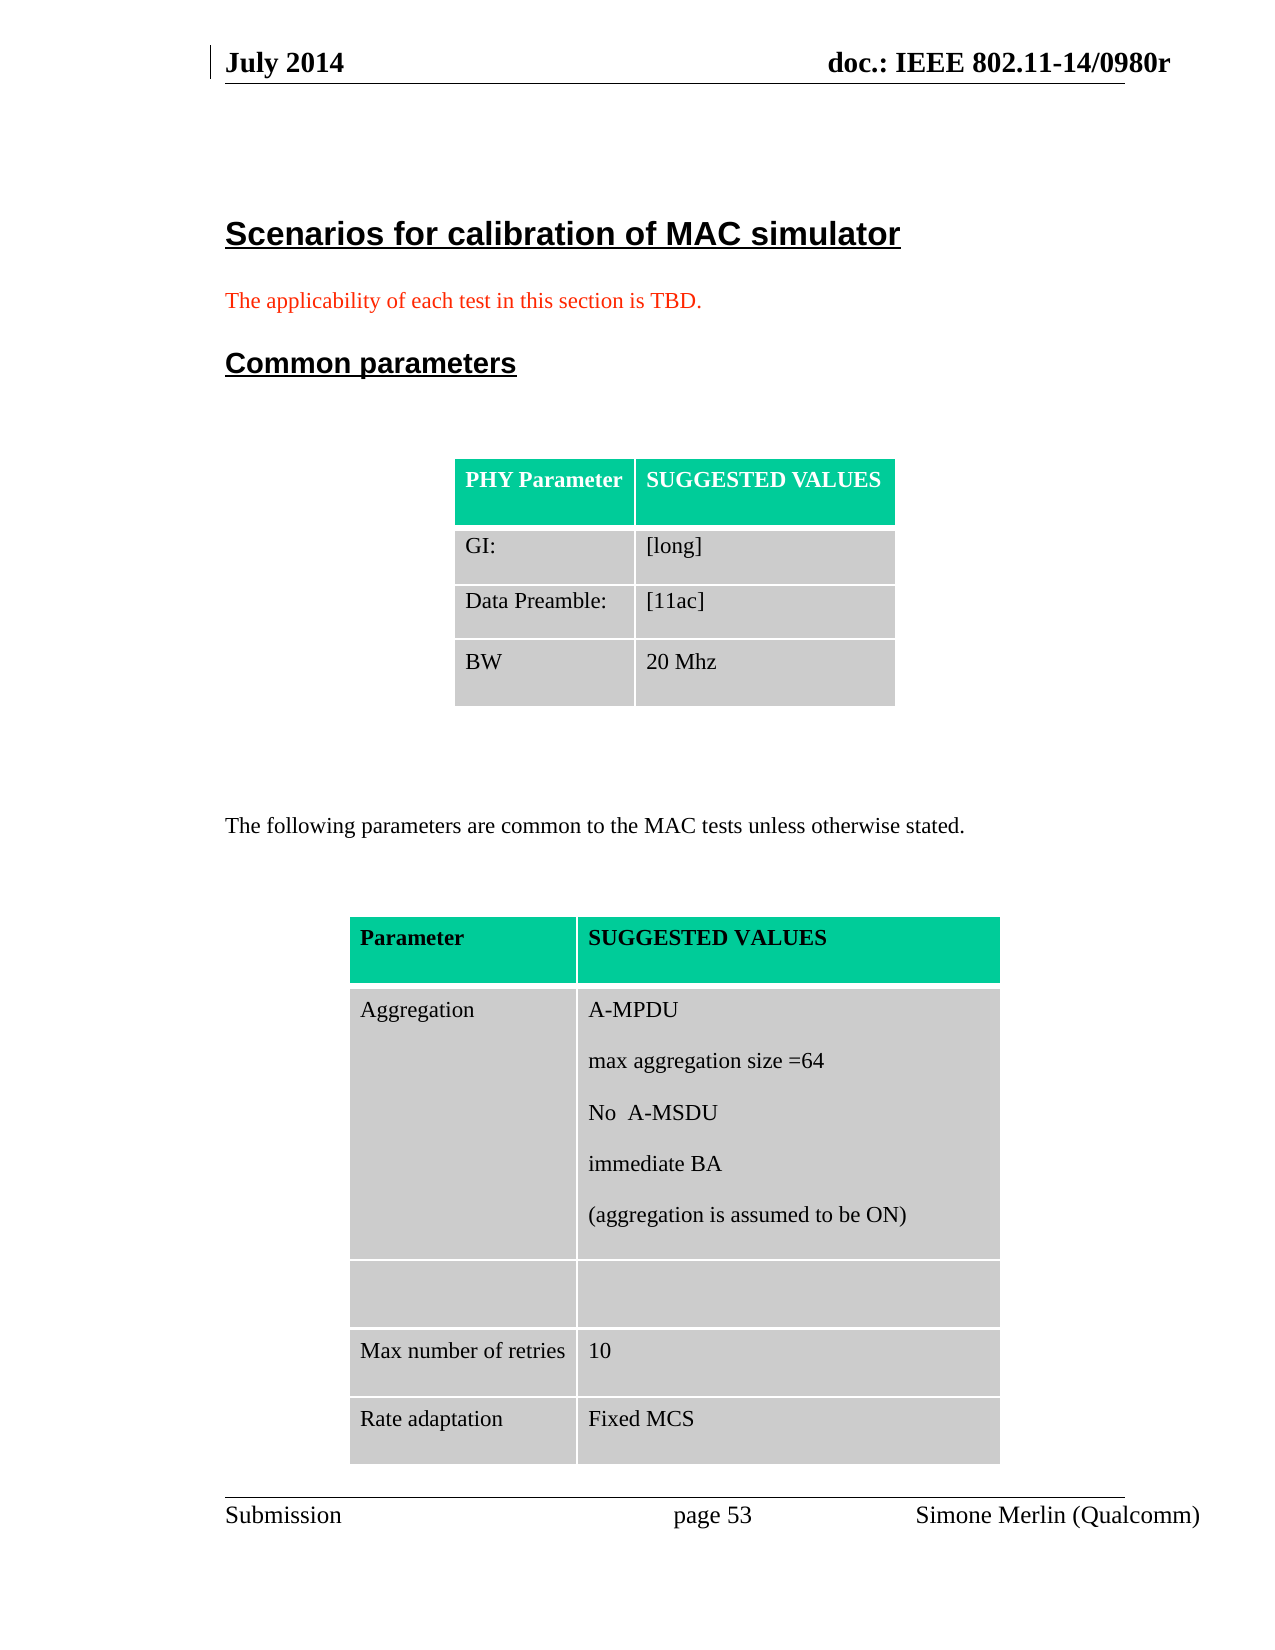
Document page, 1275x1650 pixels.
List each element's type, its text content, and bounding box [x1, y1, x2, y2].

table_cell [350, 1261, 576, 1327]
table_cell BW [455, 640, 634, 706]
table_header Parameter [350, 917, 576, 983]
table_header SUGGESTED VALUES [636, 459, 895, 525]
table_cell Data Preamble: [455, 586, 634, 638]
table_cell 10 [578, 1330, 1000, 1396]
subtitle Common parameters [225, 346, 1125, 380]
table_cell [578, 1261, 1000, 1327]
text The applicability of each test in this section is TBD. [225, 287, 1125, 313]
table_cell GI: [455, 531, 634, 584]
table_header PHY Parameter [455, 459, 634, 525]
table_header SUGGESTED VALUES [578, 917, 1000, 983]
text The following parameters are common to the MAC tests unless otherwise stated. [225, 813, 1125, 839]
table_cell [11ac] [636, 586, 895, 638]
table_cell A-MPDU max aggregation size =64 No A-MSDU immediate BA (aggregation is assumed to be ON) [578, 989, 1000, 1259]
table_cell Aggregation [350, 989, 576, 1259]
table_cell Rate adaptation [350, 1398, 576, 1464]
subtitle Scenarios for calibration of MAC simulator [225, 213, 1125, 252]
table_cell [long] [636, 531, 895, 584]
table_cell Fixed MCS [578, 1398, 1000, 1464]
table_cell 20 Mhz [636, 640, 895, 706]
table_cell Max number of retries [350, 1330, 576, 1396]
